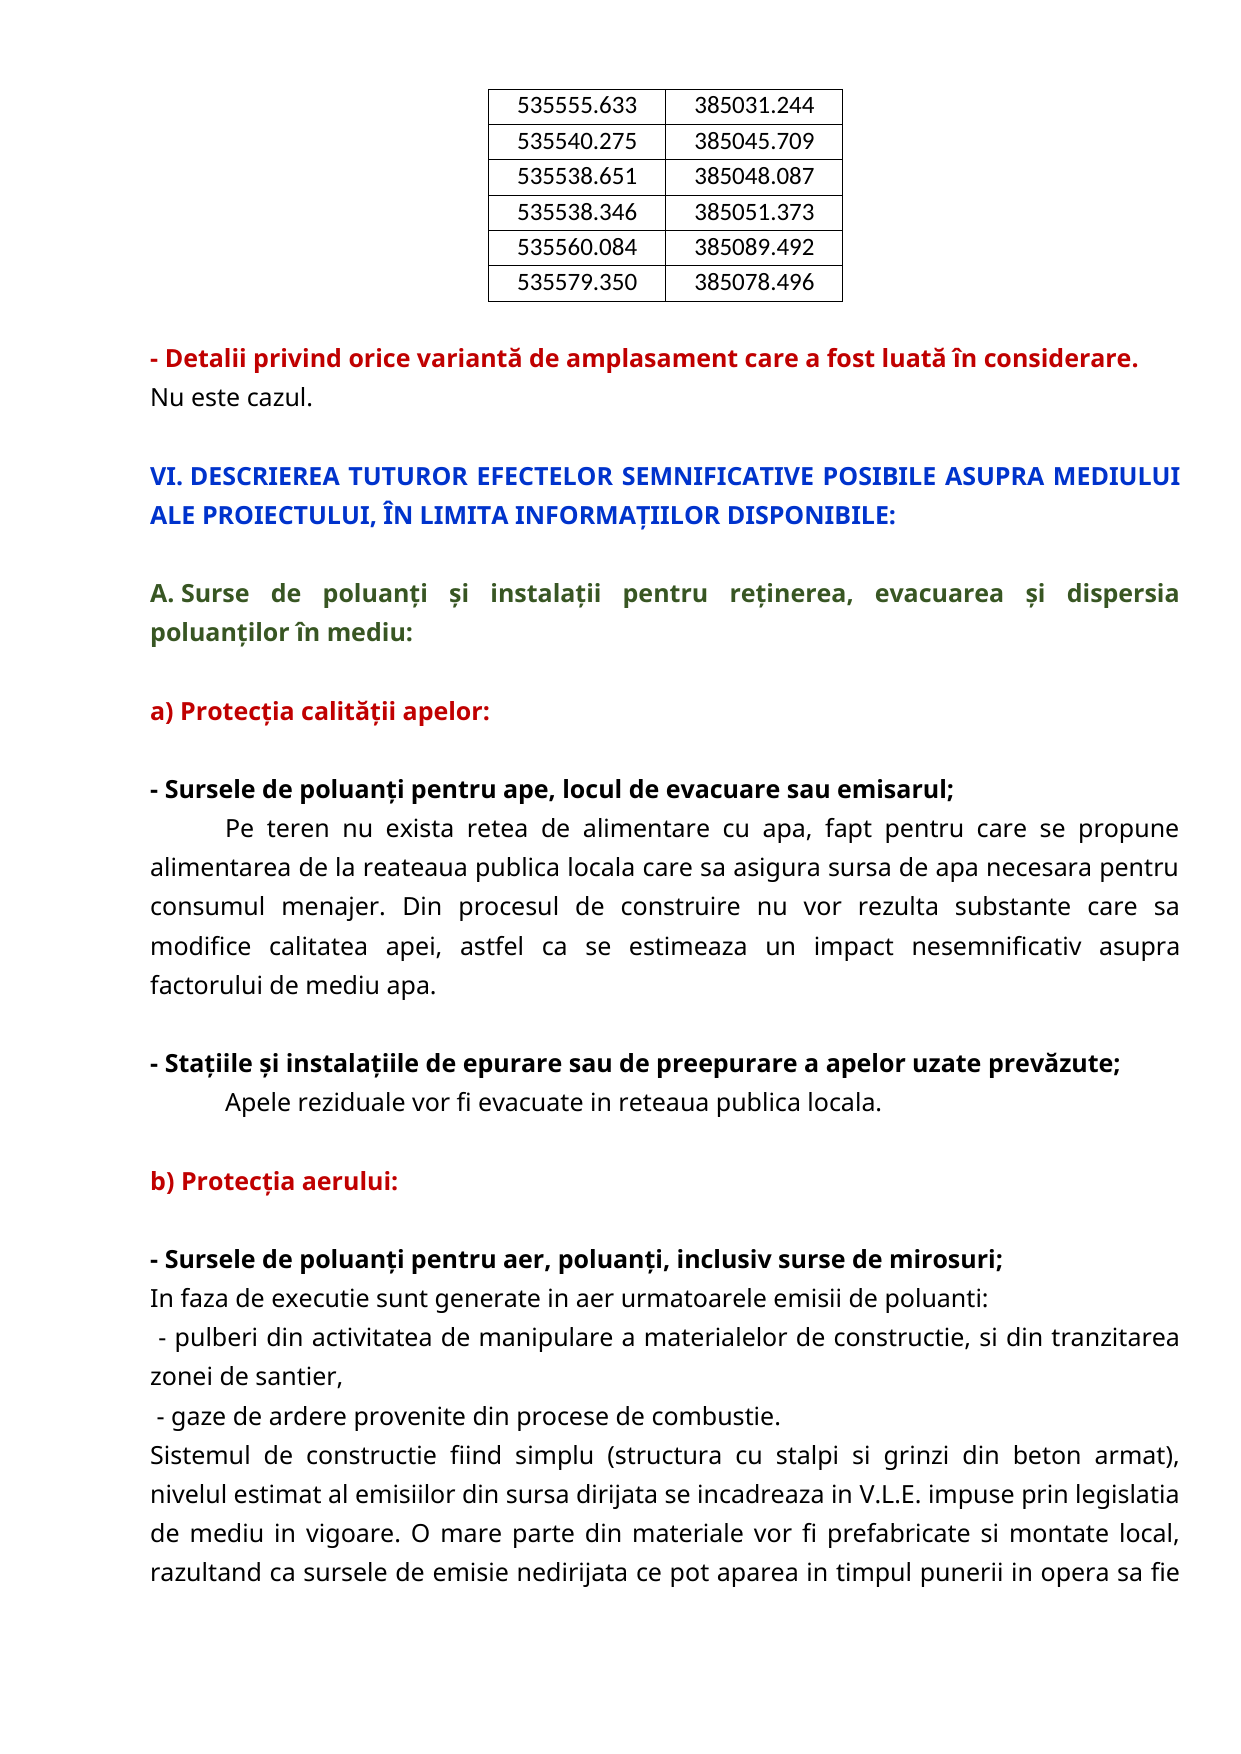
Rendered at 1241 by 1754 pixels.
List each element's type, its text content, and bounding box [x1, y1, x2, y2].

text - Sursele de poluanți pentru aer, poluanți, inclusiv surse de mirosuri; [150, 1242, 1181, 1276]
text a) Protecția calității apelor: [150, 693, 1181, 727]
text VI. Descrierea tuturor efectelor semnificative posibile asupra mediului ale proiectului, în limita informațiilor disponibile: [150, 458, 1181, 531]
text - Detalii privind orice variantă de amplasament care a fost luată în considerare. [150, 341, 1181, 375]
table_cell 385045.709 [666, 125, 842, 159]
text b) Protecția aerului: [150, 1163, 1181, 1197]
table_cell 535579.350 [489, 266, 665, 301]
text In faza de executie sunt generate in aer urmatoarele emisii de poluanti: [150, 1281, 1181, 1315]
table_cell 385078.496 [666, 266, 842, 301]
table_cell 385048.087 [666, 160, 842, 194]
text - Sursele de poluanți pentru ape, locul de evacuare sau emisarul; [150, 772, 1181, 806]
text - Stațiile și instalațiile de epurare sau de preepurare a apelor uzate prevăzute; [150, 1046, 1181, 1080]
text - pulberi din activitatea de manipulare a materialelor de constructie, si din tranzitarea zonei de santier, [150, 1320, 1181, 1393]
table_cell 535538.346 [489, 196, 665, 230]
table_cell 535538.651 [489, 160, 665, 194]
text Apele reziduale vor fi evacuate in reteaua publica locala. [150, 1085, 1181, 1119]
text Pe teren nu exista retea de alimentare cu apa, fapt pentru care se propune alimentarea de la reateaua publica locala care sa asigura sursa de apa necesara pentru consumul menajer. Din procesul de construire nu vor rezulta substante care sa modifice calitatea apei, astfel ca se estimeaza un impact nesemnificativ asupra factorului de mediu apa. [150, 811, 1181, 1001]
table_cell 535540.275 [489, 125, 665, 159]
text Nu este cazul. [150, 380, 1181, 414]
table_cell 535555.633 [489, 90, 665, 124]
text A. Surse de poluanți și instalații pentru reținerea, evacuarea și dispersia poluanților în mediu: [150, 576, 1181, 649]
text - gaze de ardere provenite din procese de combustie. [150, 1398, 1181, 1432]
table_cell 385089.492 [666, 231, 842, 265]
table_cell 385031.244 [666, 90, 842, 124]
table_cell 535560.084 [489, 231, 665, 265]
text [150, 1437, 1181, 1589]
table_cell 385051.373 [666, 196, 842, 230]
